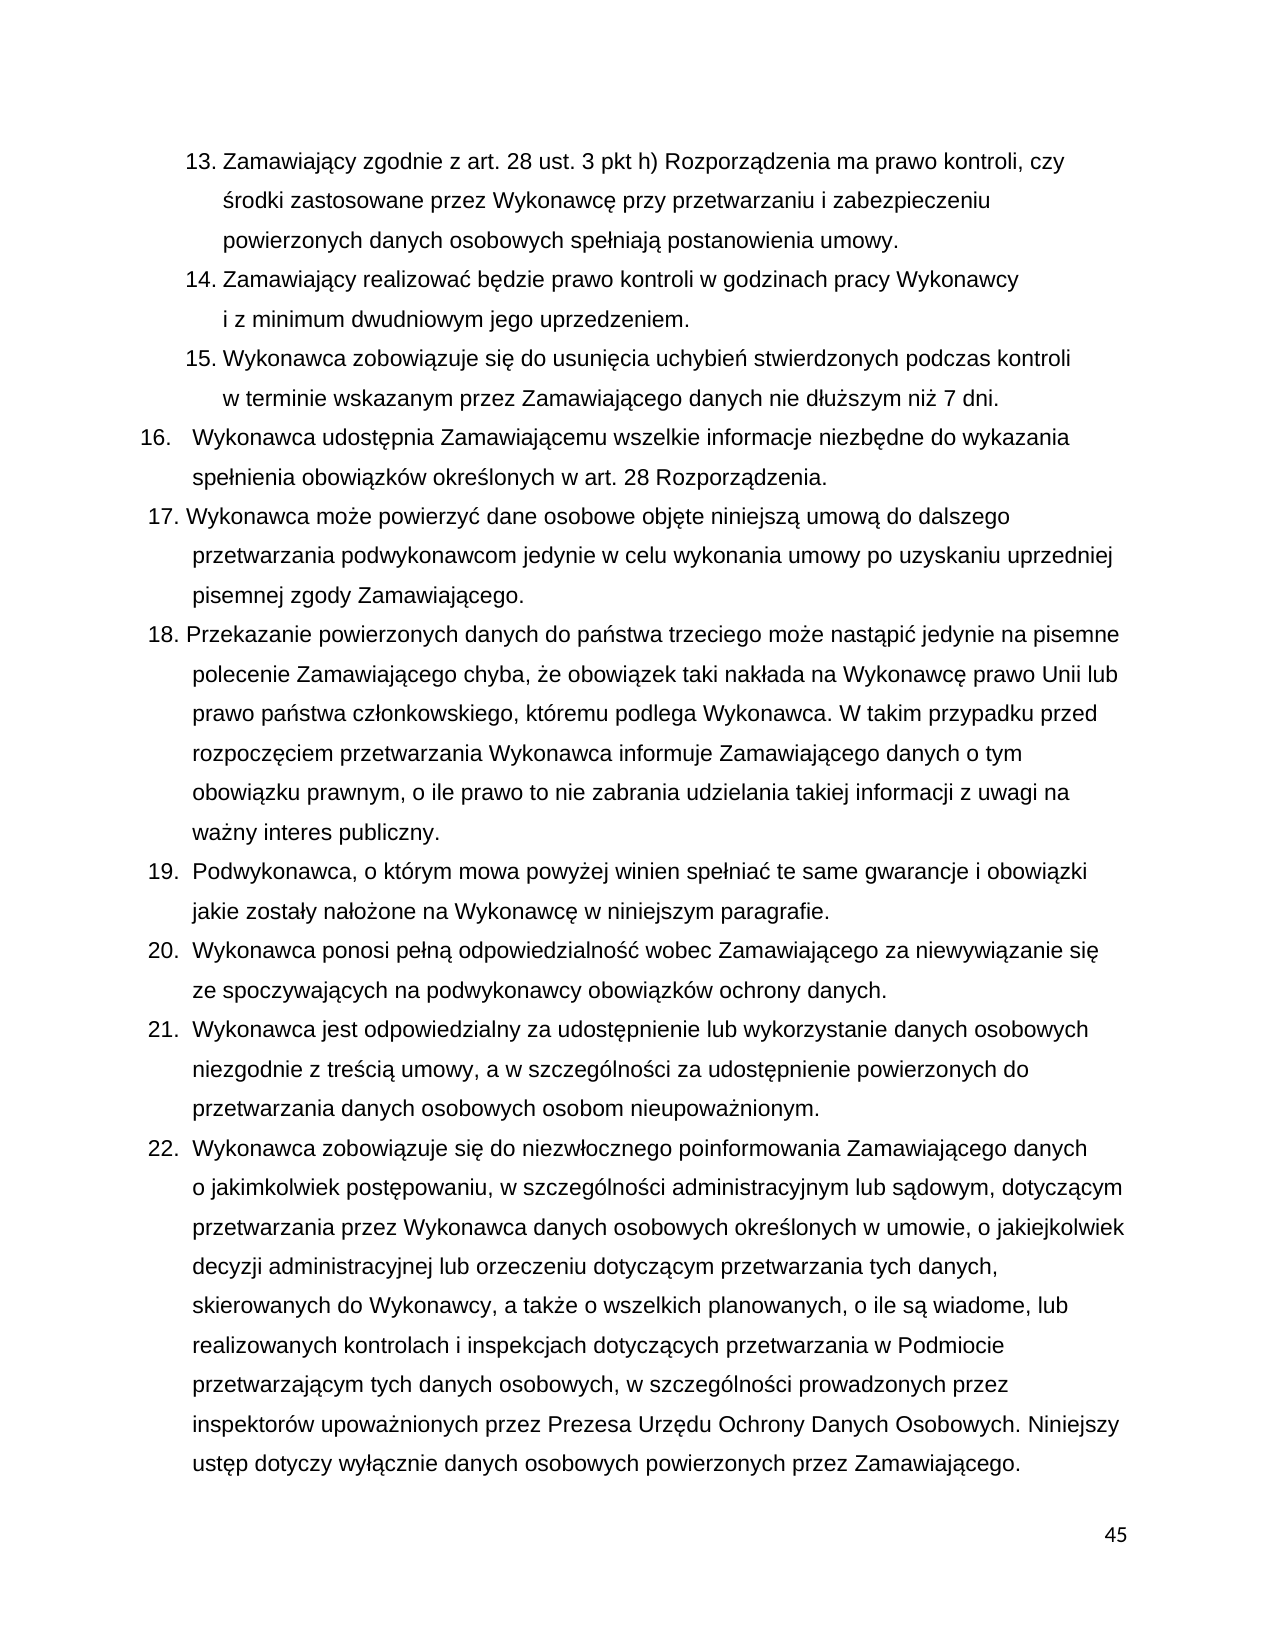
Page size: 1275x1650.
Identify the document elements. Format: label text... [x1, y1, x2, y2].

list Wykonawca zobowiązuje się do usunięcia uchybień stwierdzonych podczas kontroli w terminie wskazanym przez Zamawiającego danych nie dłuższym niż 7 dni. [185, 345, 1127, 411]
list 17. Wykonawca może powierzyć dane osobowe objęte niniejszą umową do dalszego przetwarzania podwykonawcom jedynie w celu wykonania umowy po uzyskaniu uprzedniej pisemnej zgody Zamawiającego. [148, 503, 1127, 608]
list Wykonawca zobowiązuje się do niezwłocznego poinformowania Zamawiającego danych o jakimkolwiek postępowaniu, w szczególności administracyjnym lub sądowym, dotyczącym przetwarzania przez Wykonawca danych osobowych określonych w umowie, o jakiejkolwiek decyzji administracyjnej lub orzeczeniu dotyczącym przetwarzania tych danych, skierowanych do Wykonawcy, a także o wszelkich planowanych, o ile są wiadome, lub realizowanych kontrolach i inspekcjach dotyczących przetwarzania w Podmiocie przetwarzającym tych danych osobowych, w szczególności prowadzonych przez inspektorów upoważnionych przez Prezesa Urzędu Ochrony Danych Osobowych. Niniejszy ustęp dotyczy wyłącznie danych osobowych powierzonych przez Zamawiającego. [148, 1134, 1127, 1477]
list 19. Podwykonawca, o którym mowa powyżej winien spełniać te same gwarancje i obowiązki jakie zostały nałożone na Wykonawcę w niniejszym paragrafie. [148, 858, 1127, 924]
list 18. Przekazanie powierzonych danych do państwa trzeciego może nastąpić jedynie na pisemne polecenie Zamawiającego chyba, że obowiązek taki nakłada na Wykonawcę prawo Unii lub prawo państwa członkowskiego, któremu podlega Wykonawca. W takim przypadku przed rozpoczęciem przetwarzania Wykonawca informuje Zamawiającego danych o tym obowiązku prawnym, o ile prawo to nie zabrania udzielania takiej informacji z uwagi na ważny interes publiczny. [148, 621, 1127, 845]
list Zamawiający zgodnie z art. 28 ust. 3 pkt h) Rozporządzenia ma prawo kontroli, czy środki zastosowane przez Wykonawcę przy przetwarzaniu i zabezpieczeniu powierzonych danych osobowych spełniają postanowienia umowy. [185, 148, 1127, 253]
list Wykonawca udostępnia Zamawiającemu wszelkie informacje niezbędne do wykazania spełnienia obowiązków określonych w art. 28 Rozporządzenia. [140, 424, 1127, 490]
list Wykonawca ponosi pełną odpowiedzialność wobec Zamawiającego za niewywiązanie się ze spoczywających na podwykonawcy obowiązków ochrony danych. [148, 937, 1127, 1003]
list Wykonawca jest odpowiedzialny za udostępnienie lub wykorzystanie danych osobowych niezgodnie z treścią umowy, a w szczególności za udostępnienie powierzonych do przetwarzania danych osobowych osobom nieupoważnionym. [148, 1016, 1127, 1121]
list Zamawiający realizować będzie prawo kontroli w godzinach pracy Wykonawcy i z minimum dwudniowym jego uprzedzeniem. [185, 266, 1127, 332]
